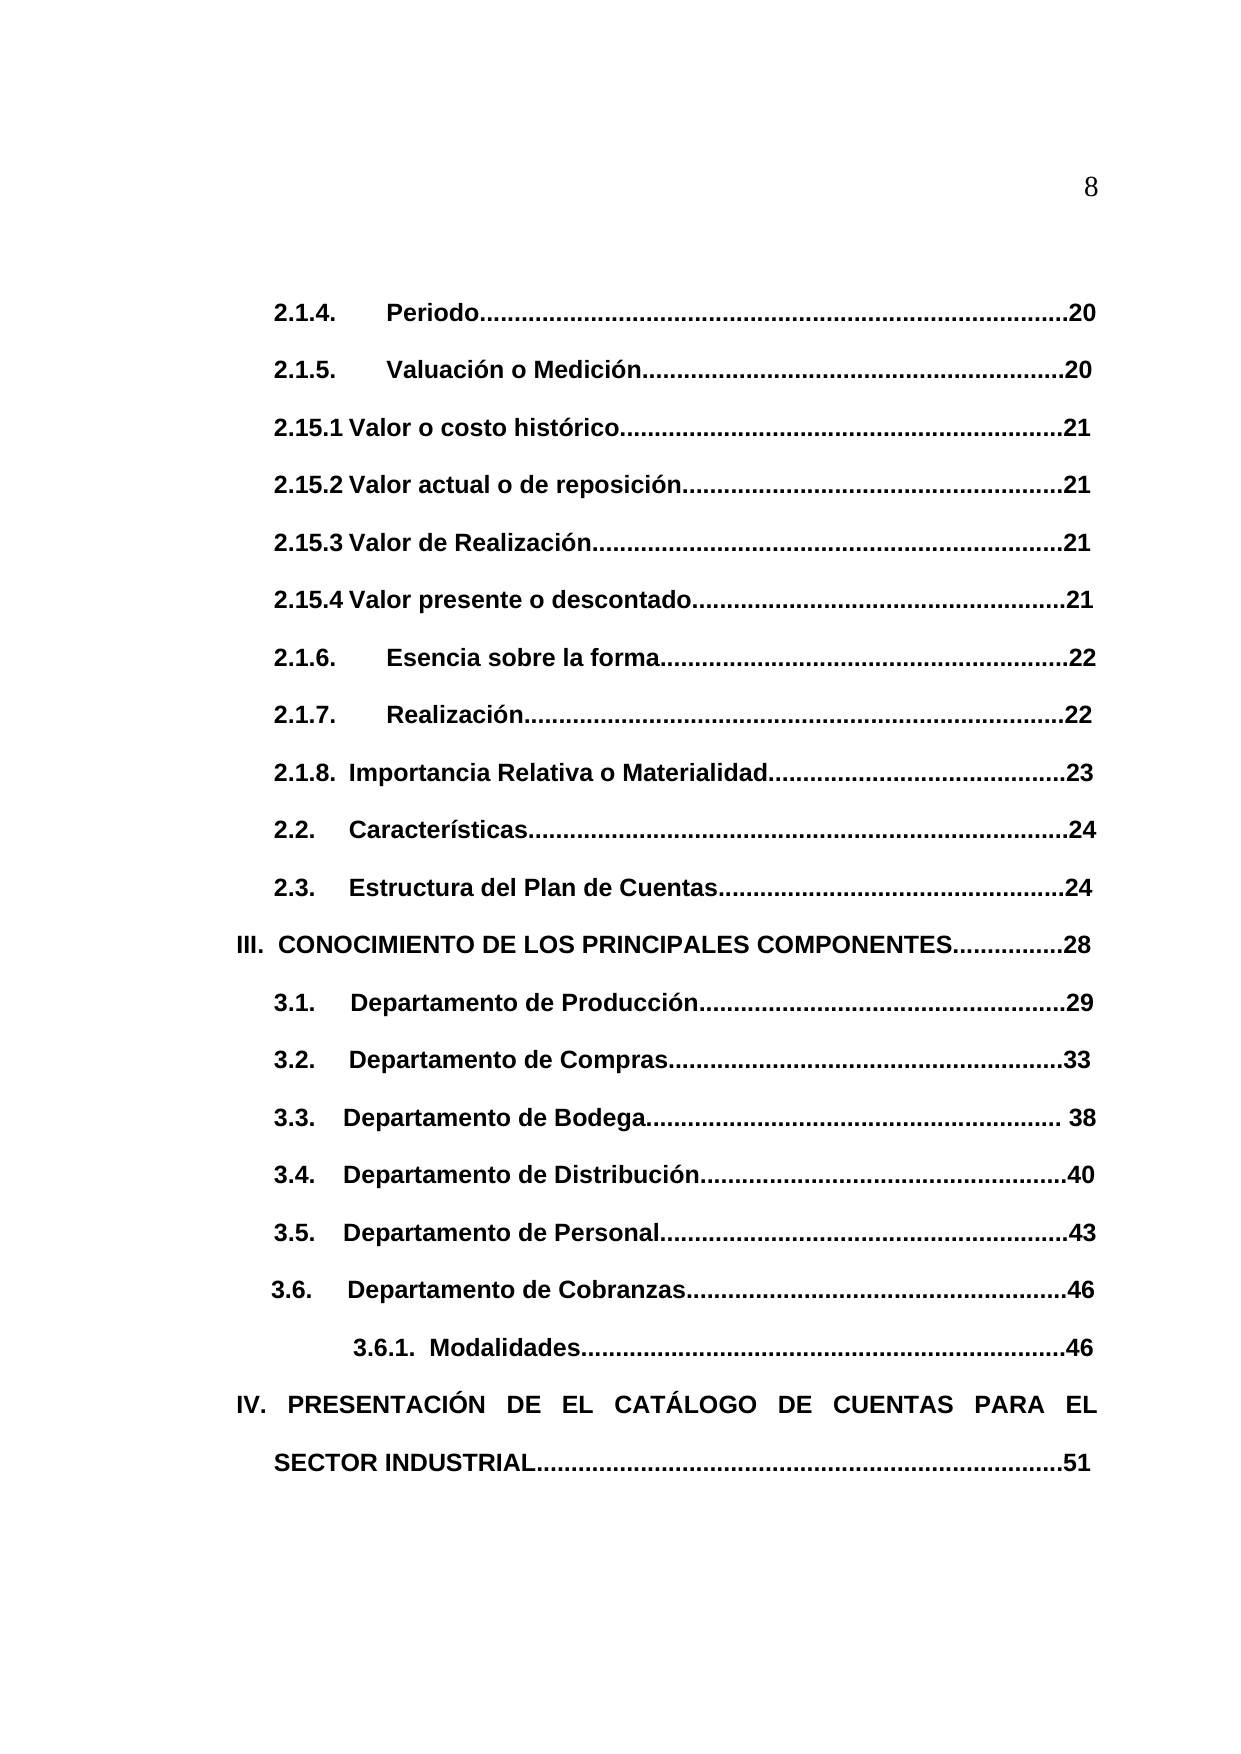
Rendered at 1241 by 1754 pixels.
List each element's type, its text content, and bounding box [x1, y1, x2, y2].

text 3.1. Departamento de Producción.....................................................29 [236, 988, 1098, 1017]
list Valor de Realización....................................................................21 [274, 528, 1098, 557]
text 3.5. Departamento de Personal...........................................................43 [236, 1218, 1098, 1247]
text 3.6. Departamento de Cobranzas.......................................................46 [236, 1276, 1098, 1304]
list Departamento de Compras.........................................................33 [274, 1046, 1098, 1074]
list Importancia Relativa o Materialidad...........................................23 [274, 758, 1098, 787]
list Periodo.....................................................................................20 [274, 236, 1098, 327]
list Estructura del Plan de Cuentas..................................................24 [274, 873, 1098, 902]
list Esencia sobre la forma...........................................................22 [274, 643, 1098, 672]
text 3.3. Departamento de Bodega............................................................ 38 [236, 1103, 1098, 1132]
list Valor presente o descontado......................................................21 [274, 586, 1098, 614]
list Realización..............................................................................22 [274, 701, 1098, 729]
list Valor actual o de reposición.......................................................21 [274, 471, 1098, 499]
subtitle 3.6.1. Modalidades......................................................................46 [236, 1333, 1098, 1362]
list Valuación o Medición.............................................................20 [274, 356, 1098, 384]
text 3.4. Departamento de Distribución.....................................................40 [274, 1161, 1098, 1189]
list Valor o costo histórico................................................................21 [274, 413, 1098, 442]
text IV. PRESENTACIÓN DE EL CATÁLOGO DE CUENTAS PARA EL SECTOR INDUSTRIAL............................................................................51 [236, 1391, 1098, 1477]
list Características..............................................................................24 [274, 816, 1098, 844]
text III. CONOCIMIENTO DE LOS PRINCIPALES COMPONENTES................28 [236, 931, 1098, 959]
